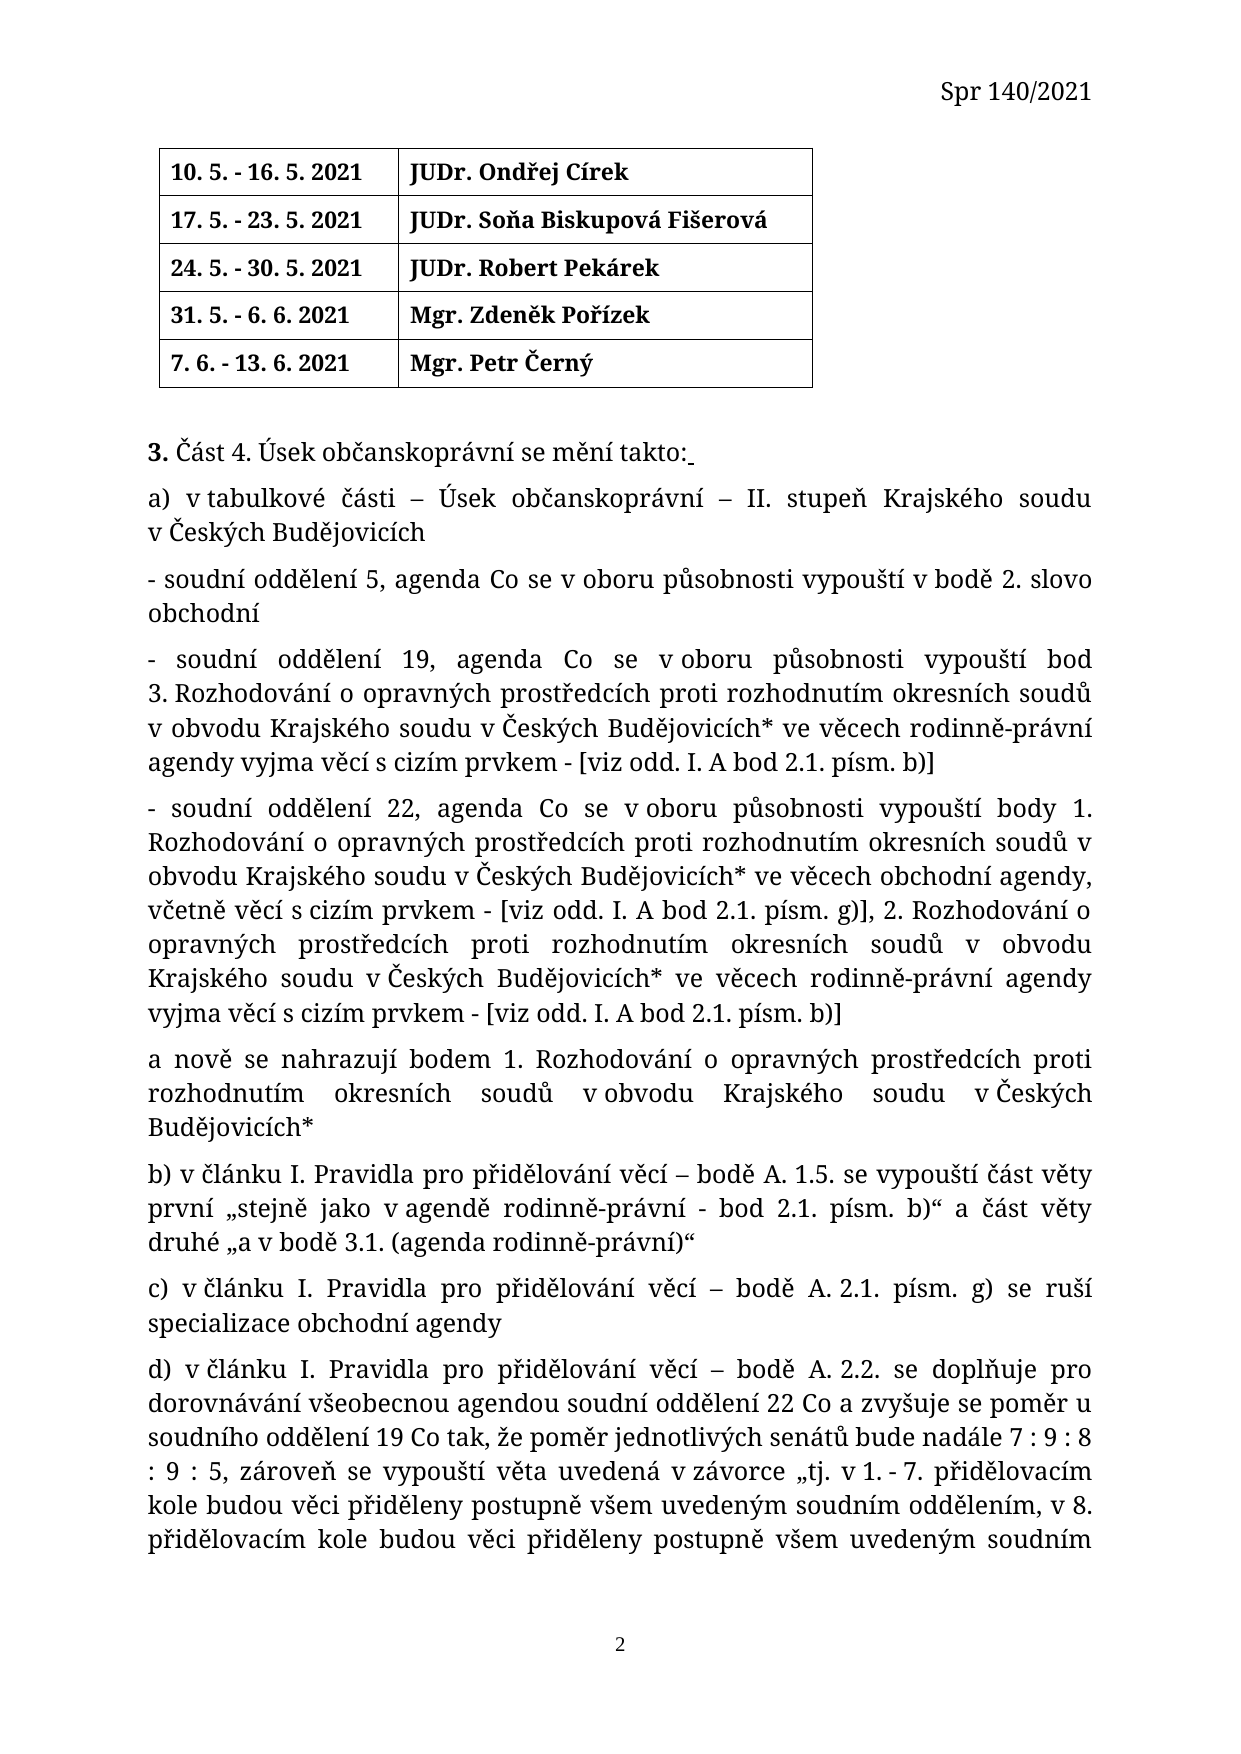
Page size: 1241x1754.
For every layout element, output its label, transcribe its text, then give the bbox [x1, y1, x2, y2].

table_cell JUDr. Ondřej Círek [399, 149, 812, 195]
table_cell 24. 5. - 30. 5. 2021 [160, 244, 398, 291]
table_cell 7. 6. - 13. 6. 2021 [160, 340, 398, 387]
table_cell Mgr. Petr Černý [399, 340, 812, 387]
text c) v článku I. Pravidla pro přidělování věcí – bodě A. 2.1. písm. g) se ruší specializace obchodní agendy [148, 1271, 1093, 1339]
table_cell 31. 5. - 6. 6. 2021 [160, 292, 398, 339]
text b) v článku I. Pravidla pro přidělování věcí – bodě A. 1.5. se vypouští část věty první „stejně jako v agendě rodinně-právní - bod 2.1. písm. b)“ a část věty druhé „a v bodě 3.1. (agenda rodinně-právní)“ [148, 1156, 1093, 1259]
table_cell 17. 5. - 23. 5. 2021 [160, 196, 398, 243]
text - soudní oddělení 5, agenda Co se v oboru působnosti vypouští v bodě 2. slovo obchodní [148, 561, 1093, 629]
text a) v tabulkové části – Úsek občanskoprávní – II. stupeň Krajského soudu v Českých Budějovicích [148, 481, 1093, 549]
table_cell JUDr. Robert Pekárek [399, 244, 812, 291]
table_cell JUDr. Soňa Biskupová Fišerová [399, 196, 812, 243]
table_cell Mgr. Zdeněk Pořízek [399, 292, 812, 339]
text 3. Část 4. Úsek občanskoprávní se mění takto: [148, 434, 1093, 468]
table_cell 10. 5. - 16. 5. 2021 [160, 149, 398, 195]
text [148, 1352, 1093, 1556]
text - soudní oddělení 22, agenda Co se v oboru působnosti vypouští body 1. Rozhodování o opravných prostředcích proti rozhodnutím okresních soudů v obvodu Krajského soudu v Českých Budějovicích* ve věcech obchodní agendy, včetně věcí s cizím prvkem - [viz odd. I. A bod 2.1. písm. g)], 2. Rozhodování o opravných prostředcích proti rozhodnutím okresních soudů v obvodu Krajského soudu v Českých Budějovicích* ve věcech rodinně-právní agendy vyjma věcí s cizím prvkem - [viz odd. I. A bod 2.1. písm. b)] [148, 791, 1093, 1029]
text - soudní oddělení 19, agenda Co se v oboru působnosti vypouští bod 3. Rozhodování o opravných prostředcích proti rozhodnutím okresních soudů v obvodu Krajského soudu v Českých Budějovicích* ve věcech rodinně-právní agendy vyjma věcí s cizím prvkem - [viz odd. I. A bod 2.1. písm. b)] [148, 642, 1093, 778]
text a nově se nahrazují bodem 1. Rozhodování o opravných prostředcích proti rozhodnutím okresních soudů v obvodu Krajského soudu v Českých Budějovicích* [148, 1042, 1093, 1144]
